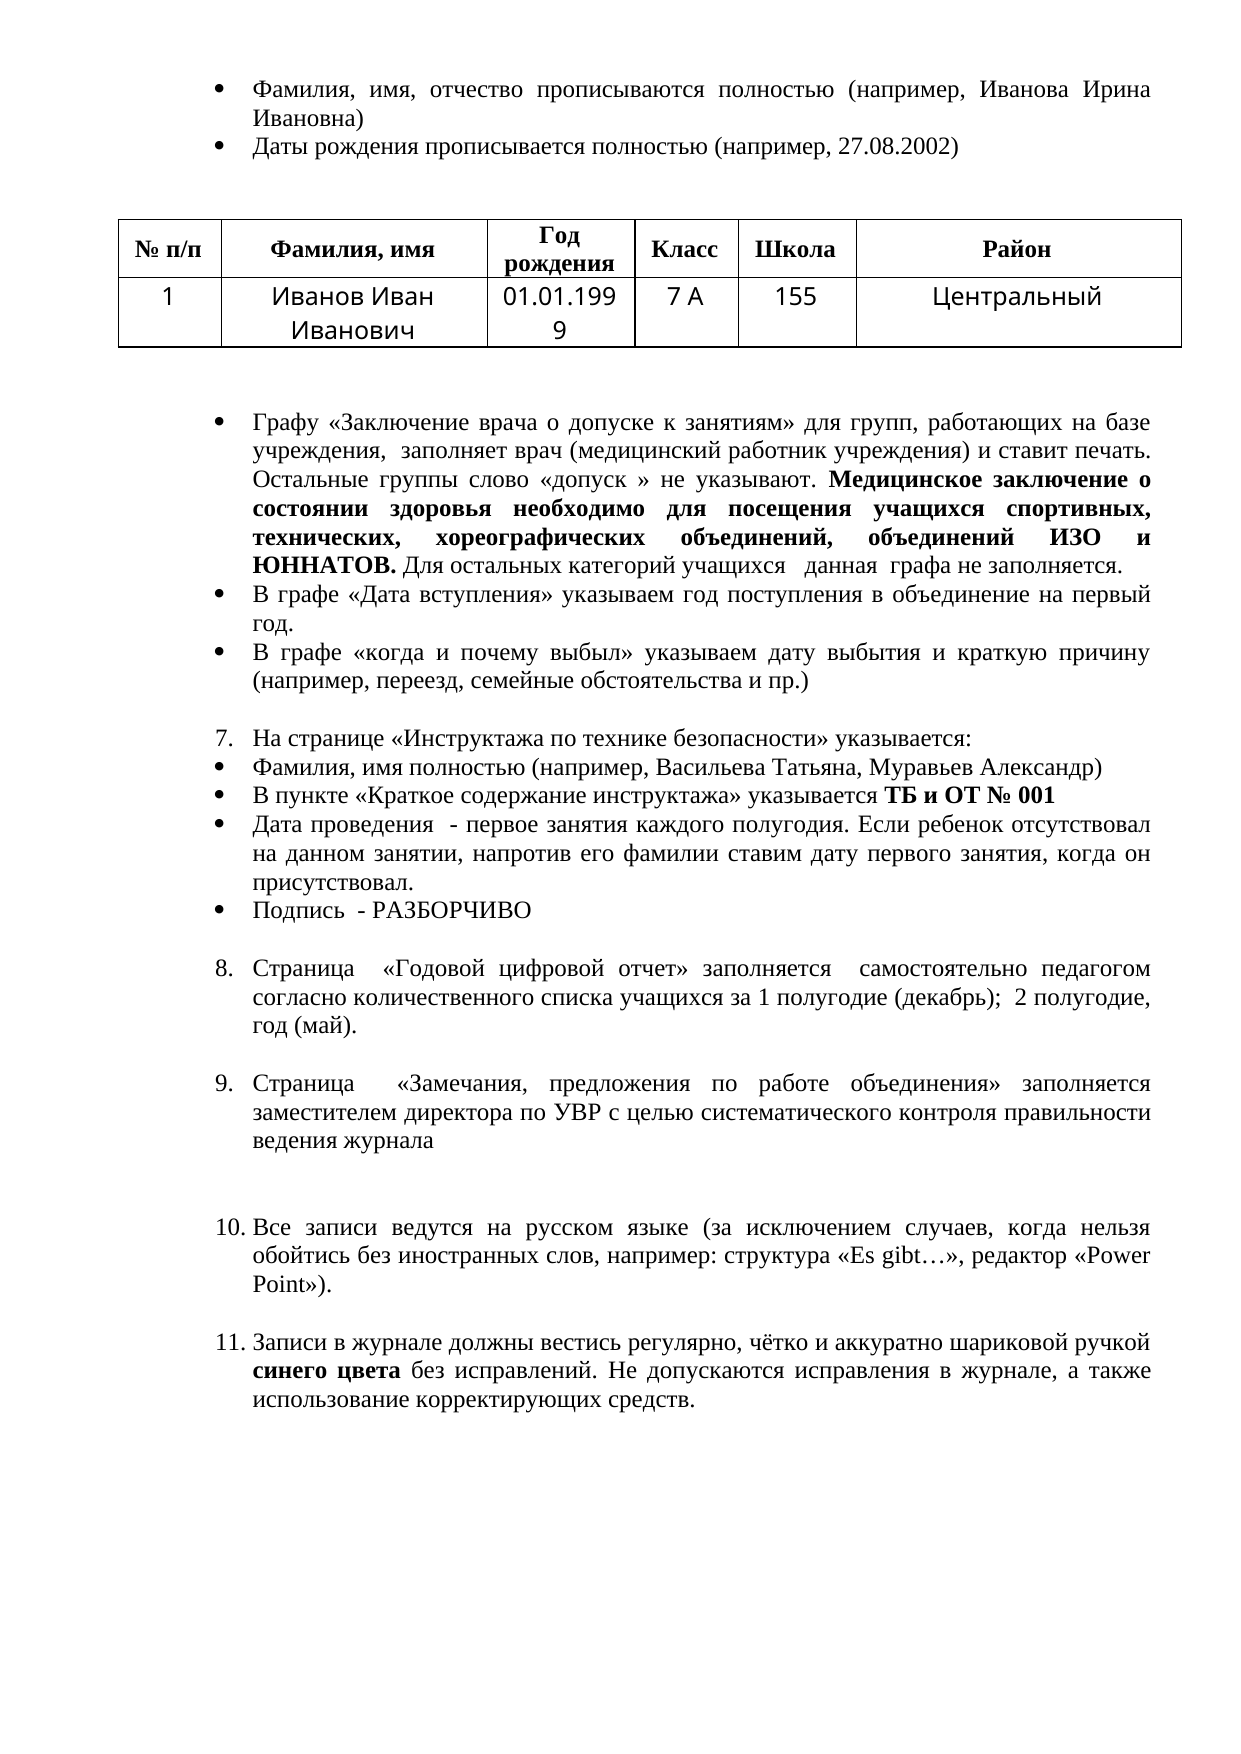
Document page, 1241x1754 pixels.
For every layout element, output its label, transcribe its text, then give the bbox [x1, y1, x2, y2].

list Дата проведения - первое занятия каждого полугодия. Если ребенок отсутствовал на данном занятии, напротив его фамилии ставим дату первого занятия, когда он присутствовал. [215, 809, 1152, 895]
table_header Школа [739, 220, 856, 277]
table_header Фамилия, имя [222, 220, 487, 277]
table_cell Центральный [857, 278, 1181, 346]
table_header Класс [636, 220, 738, 277]
list Фамилия, имя полностью (например, Васильева Татьяна, Муравьев Александр) [215, 752, 1152, 780]
table_header Район [857, 220, 1181, 277]
list Страница «Замечания, предложения по работе объединения» заполняется заместителем директора по УВР с целью систематического контроля правильности ведения журнала [215, 1068, 1152, 1154]
list Фамилия, имя, отчество прописываются полностью (например, Иванова Ирина Ивановна) [215, 74, 1152, 131]
list Страница «Годовой цифровой отчет» заполняется самостоятельно педагогом согласно количественного списка учащихся за 1 полугодие (декабрь); 2 полугодие, год (май). [215, 953, 1152, 1039]
list Даты рождения прописывается полностью (например, 27.08.2002) [215, 131, 1152, 160]
table_cell 1 [119, 278, 221, 346]
table_cell 155 [739, 278, 856, 346]
list В графе «Дата вступления» указываем год поступления в объединение на первый год. [215, 579, 1152, 637]
list Графу «Заключение врача о допуске к занятиям» для групп, работающих на базе учреждения, заполняет врач (медицинский работник учреждения) и ставит печать. Остальные группы слово «допуск » не указывают. Медицинское заключение о состоянии здоровья необходимо для посещения учащихся спортивных, технических, хореографических объединений, объединений ИЗО и ЮННАТОВ. Для остальных категорий учащихся данная графа не заполняется. [215, 407, 1152, 579]
list В пункте «Краткое содержание инструктажа» указывается ТБ и ОТ № 001 [215, 780, 1152, 809]
list Записи в журнале должны вестись регулярно, чётко и аккуратно шариковой ручкой синего цвета без исправлений. Не допускаются исправления в журнале, а также использование корректирующих средств. [215, 1327, 1152, 1413]
table_cell 01.01.1999 [488, 278, 634, 346]
table_cell 7 А [636, 278, 738, 346]
list На странице «Инструктажа по технике безопасности» указывается: [215, 723, 1152, 752]
list Все записи ведутся на русском языке (за исключением случаев, когда нельзя обойтись без иностранных слов, например: структура «Es gibt…», редактор «Power Point»). [215, 1212, 1152, 1298]
table_cell Иванов Иван Иванович [222, 278, 487, 346]
list Подпись - РАЗБОРЧИВО [215, 895, 1152, 924]
table_header Год рождения [488, 220, 634, 277]
list В графе «когда и почему выбыл» указываем дату выбытия и краткую причину (например, переезд, семейные обстоятельства и пр.) [215, 637, 1152, 694]
table_header № п/п [119, 220, 221, 277]
